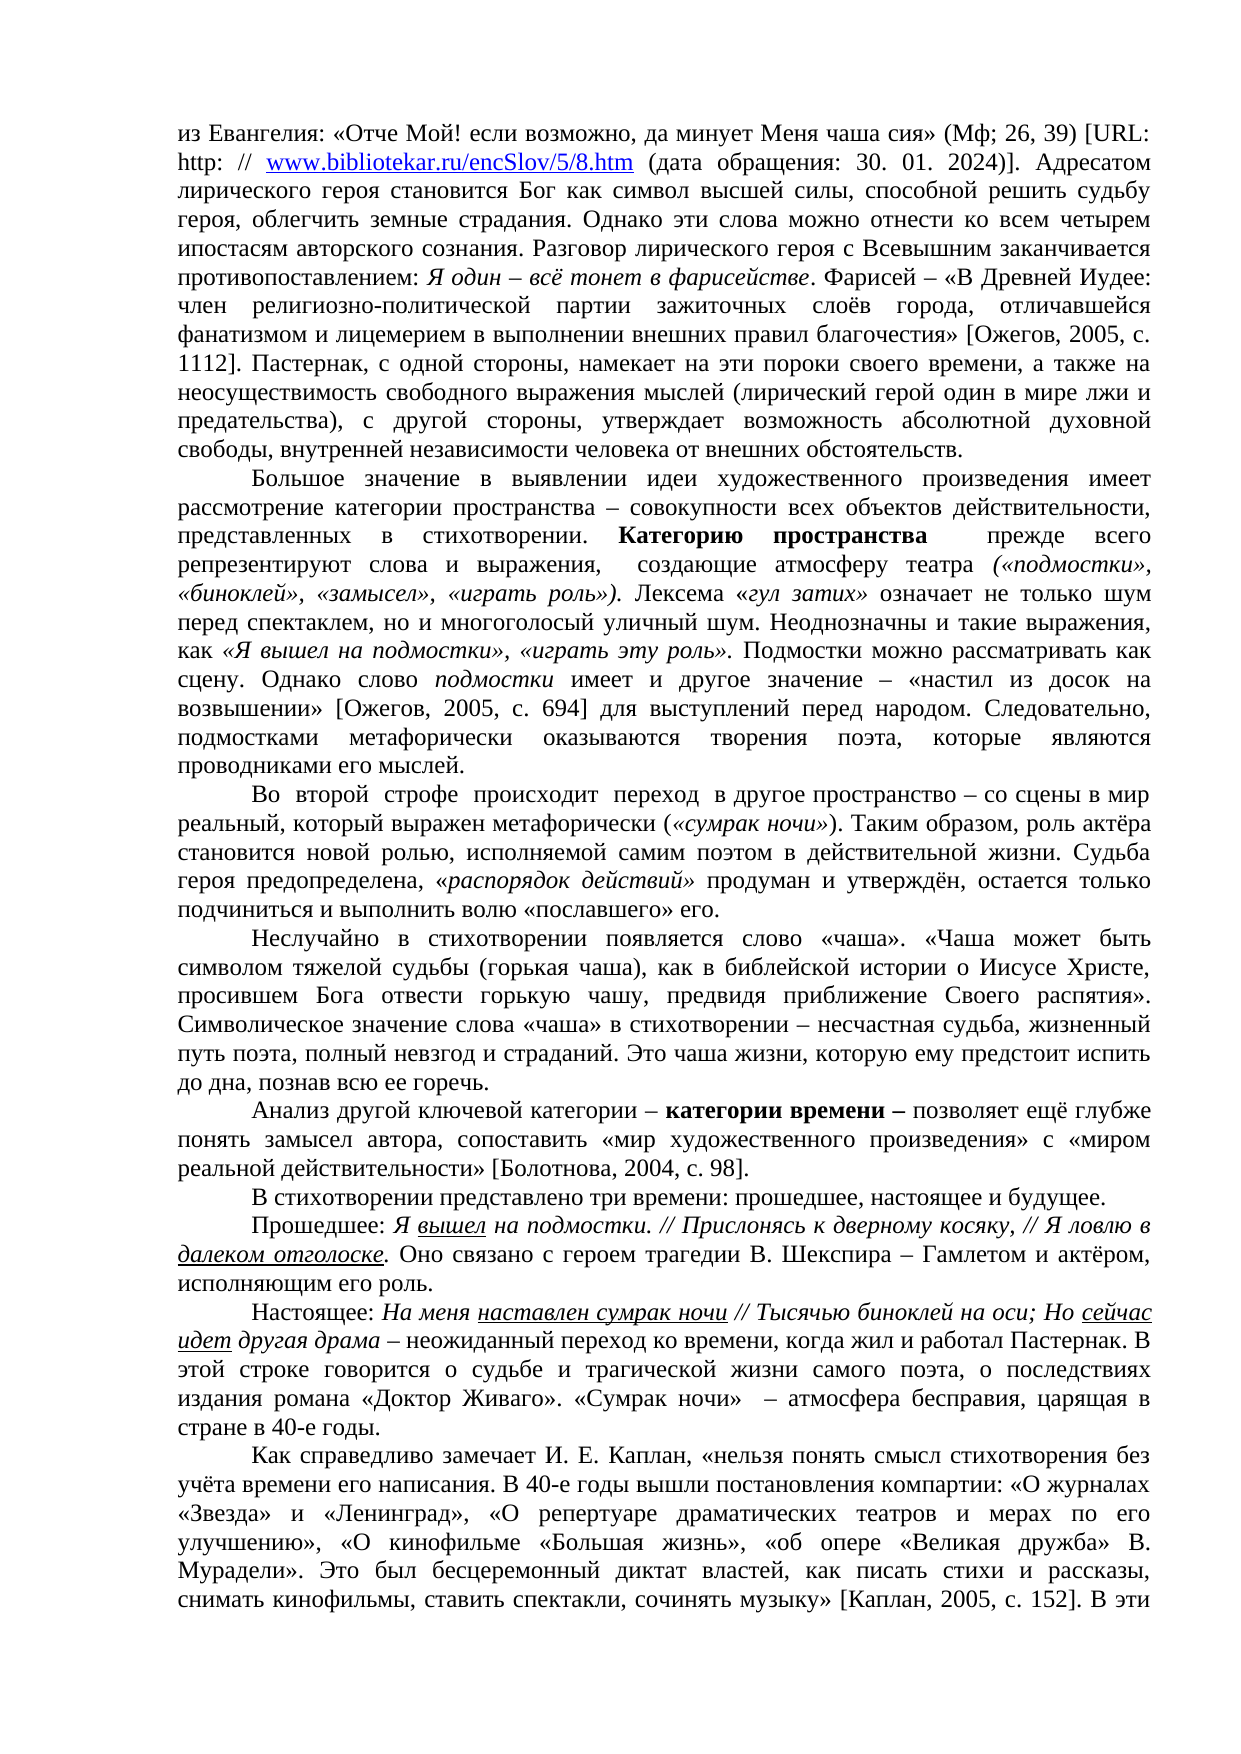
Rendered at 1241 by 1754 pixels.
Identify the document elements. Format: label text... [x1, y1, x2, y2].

text Анализ другой ключевой категории – категории времени – позволяет ещё глубже понять замысел автора, сопоставить «мир художественного произведения» с «миром реальной действительности» [Болотнова, 2004, с. 98]. [177, 1096, 1152, 1182]
text Неслучайно в стихотворении появляется слово «чаша». «Чаша может быть символом тяжелой судьбы (горькая чаша), как в библейской истории о Иисусе Христе, просившем Бога отвести горькую чашу, предвидя приближение Своего распятия». Символическое значение слова «чаша» в стихотворении – несчастная судьба, жизненный путь поэта, полный невзгод и страданий. Это чаша жизни, которую ему предстоит испить до дна, познав всю ее горечь. [177, 923, 1152, 1096]
text Большое значение в выявлении идеи художественного произведения имеет рассмотрение категории пространства – совокупности всех объектов действительности, представленных в стихотворении. Категорию пространства прежде всего репрезентируют слова и выражения, создающие атмосферу театра («подмостки», «биноклей», «замысел», «играть роль»). Лексема «гул затих» означает не только шум перед спектаклем, но и многоголосый уличный шум. Неоднозначны и такие выражения, как «Я вышел на подмостки», «играть эту роль». Подмостки можно рассматривать как сцену. Однако слово подмостки имеет и другое значение – «настил из досок на возвышении» [Ожегов, 2005, с. 694] для выступлений перед народом. Следовательно, подмостками метафорически оказываются творения поэта, которые являются проводниками его мыслей. [177, 463, 1152, 779]
text Настоящее: На меня наставлен сумрак ночи // Тысячью биноклей на оси; Но сейчас идет другая драма – неожиданный переход ко времени, когда жил и работал Пастернак. В этой строке говорится о судьбе и трагической жизни самого поэта, о последствиях издания романа «Доктор Живаго». «Сумрак ночи» – атмосфера бесправия, царящая в стране в 40-е годы. [177, 1297, 1152, 1441]
text Во второй строфе происходит переход в другое пространство – со сцены в мир реальный, который выражен метафорически («сумрак ночи»). Таким образом, роль актёра становится новой ролью, исполняемой самим поэтом в действительной жизни. Судьба героя предопределена, «распорядок действий» продуман и утверждён, остается только подчиниться и выполнить волю «пославшего» его. [177, 779, 1152, 923]
text В стихотворении представлено три времени: прошедшее, настоящее и будущее. [177, 1182, 1152, 1211]
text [177, 118, 1152, 463]
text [177, 1441, 1152, 1613]
text Прошедшее: Я вышел на подмостки. // Прислонясь к дверному косяку, // Я ловлю в далеком отголоске. Оно связано с героем трагедии В. Шекспира – Гамлетом и актёром, исполняющим его роль. [177, 1211, 1152, 1297]
